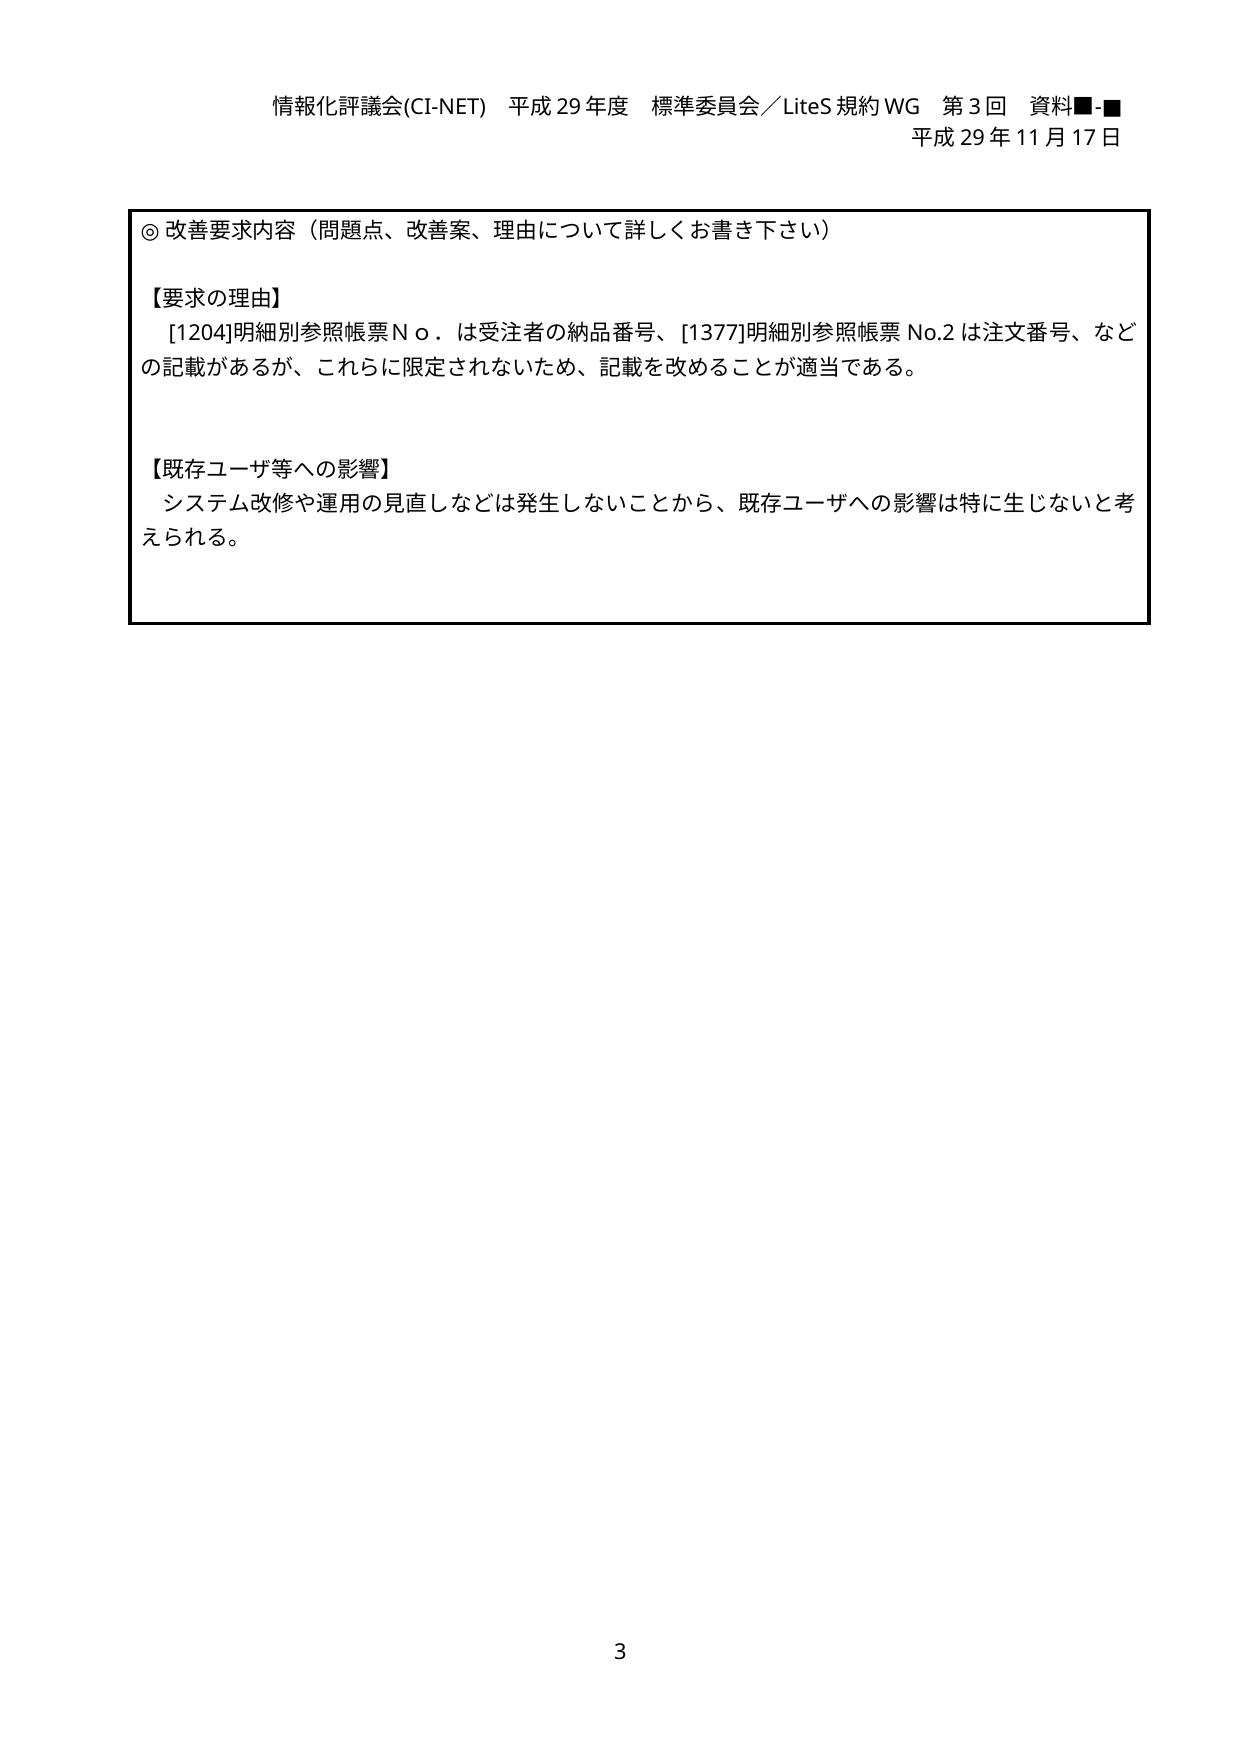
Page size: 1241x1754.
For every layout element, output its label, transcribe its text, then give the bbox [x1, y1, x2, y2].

table_header ◎ 改善要求内容（問題点、改善案、理由について詳しくお書き下さい） 【要求の理由】 [1204]明細別参照帳票Ｎｏ．は受注者の納品番号、[1377]明細別参照帳票No.2は注文番号、などの記載があるが、これらに限定されないため、記載を改めることが適当である。 【既存ユーザ等への影響】 システム改修や運用の見直しなどは発生しないことから、既存ユーザへの影響は特に生じないと考えられる。 [132, 212, 1147, 622]
